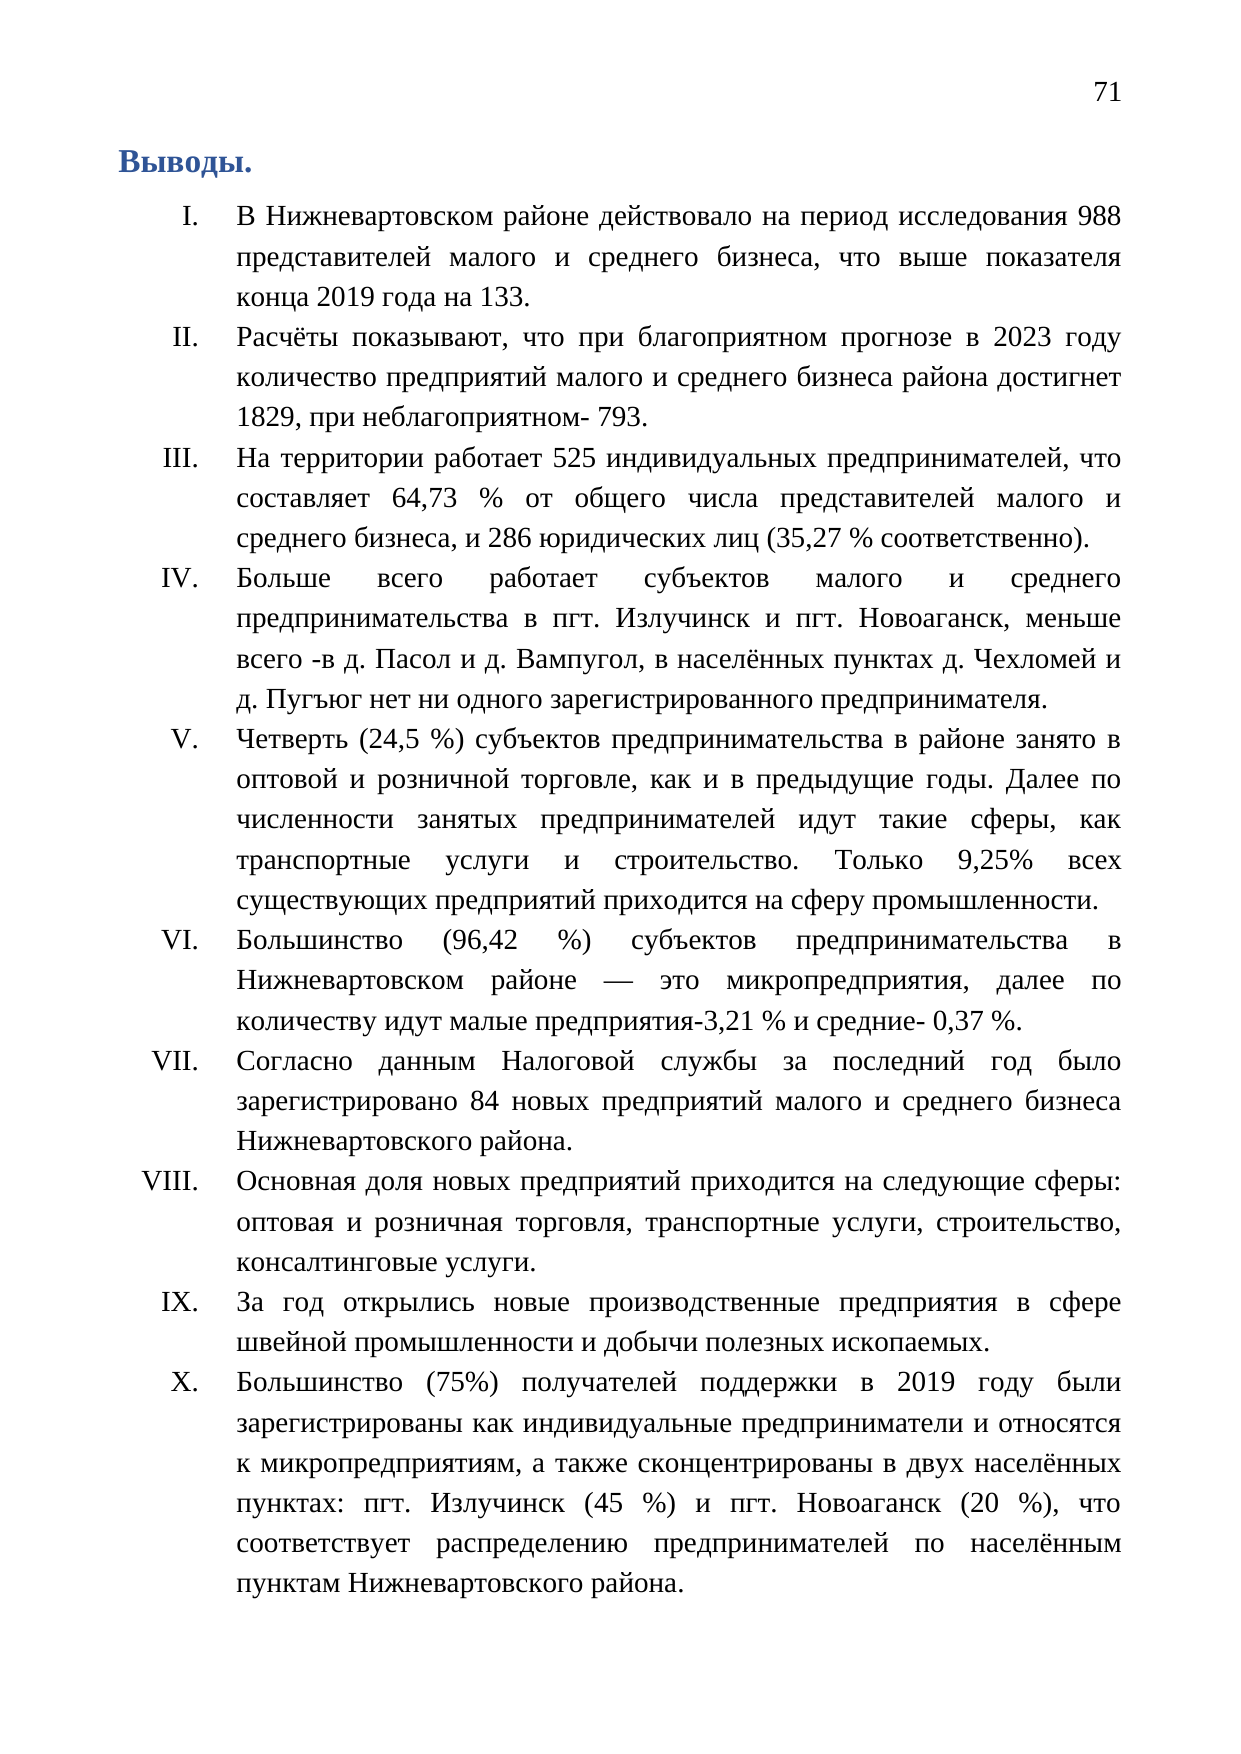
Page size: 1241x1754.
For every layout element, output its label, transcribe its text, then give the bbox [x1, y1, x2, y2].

list В Нижневартовском районе действовало на период исследования 988 представителей малого и среднего бизнеса, что выше показателя конца 2019 года на 133. [199, 198, 1122, 312]
list На территории работает 525 индивидуальных предпринимателей, что составляет 64,73 % от общего числа представителей малого и среднего бизнеса, и 286 юридических лиц (35,27 % соответственно). [199, 440, 1122, 554]
list Большинство (75%) получателей поддержки в 2019 году были зарегистрированы как индивидуальные предприниматели и относятся к микропредприятиям, а также сконцентрированы в двух населённых пунктах: пгт. Излучинск (45 %) и пгт. Новоаганск (20 %), что соответствует распределению предпринимателей по населённым пунктам Нижневартовского района. [199, 1364, 1122, 1599]
subtitle Выводы. [118, 141, 1122, 179]
list За год открылись новые производственные предприятия в сфере швейной промышленности и добычи полезных ископаемых. [199, 1284, 1122, 1358]
list Согласно данным Налоговой службы за последний год было зарегистрировано 84 новых предприятий малого и среднего бизнеса Нижневартовского района. [199, 1043, 1122, 1157]
list Большинство (96,42 %) субъектов предпринимательства в Нижневартовском районе — это микропредприятия, далее по количеству идут малые предприятия-3,21 % и средние- 0,37 %. [199, 922, 1122, 1036]
list Больше всего работает субъектов малого и среднего предпринимательства в пгт. Излучинск и пгт. Новоаганск, меньше всего -в д. Пасол и д. Вампугол, в населённых пунктах д. Чехломей и д. Пугъюг нет ни одного зарегистрированного предпринимателя. [199, 560, 1122, 714]
list Основная доля новых предприятий приходится на следующие сферы: оптовая и розничная торговля, транспортные услуги, строительство, консалтинговые услуги. [199, 1163, 1122, 1277]
list Расчёты показывают, что при благоприятном прогнозе в 2023 году количество предприятий малого и среднего бизнеса района достигнет 1829, при неблагоприятном- 793. [199, 319, 1122, 433]
list Четверть (24,5 %) субъектов предпринимательства в районе занято в оптовой и розничной торговле, как и в предыдущие годы. Далее по численности занятых предпринимателей идут такие сферы, как транспортные услуги и строительство. Только 9,25% всех существующих предприятий приходится на сферу промышленности. [199, 721, 1122, 916]
